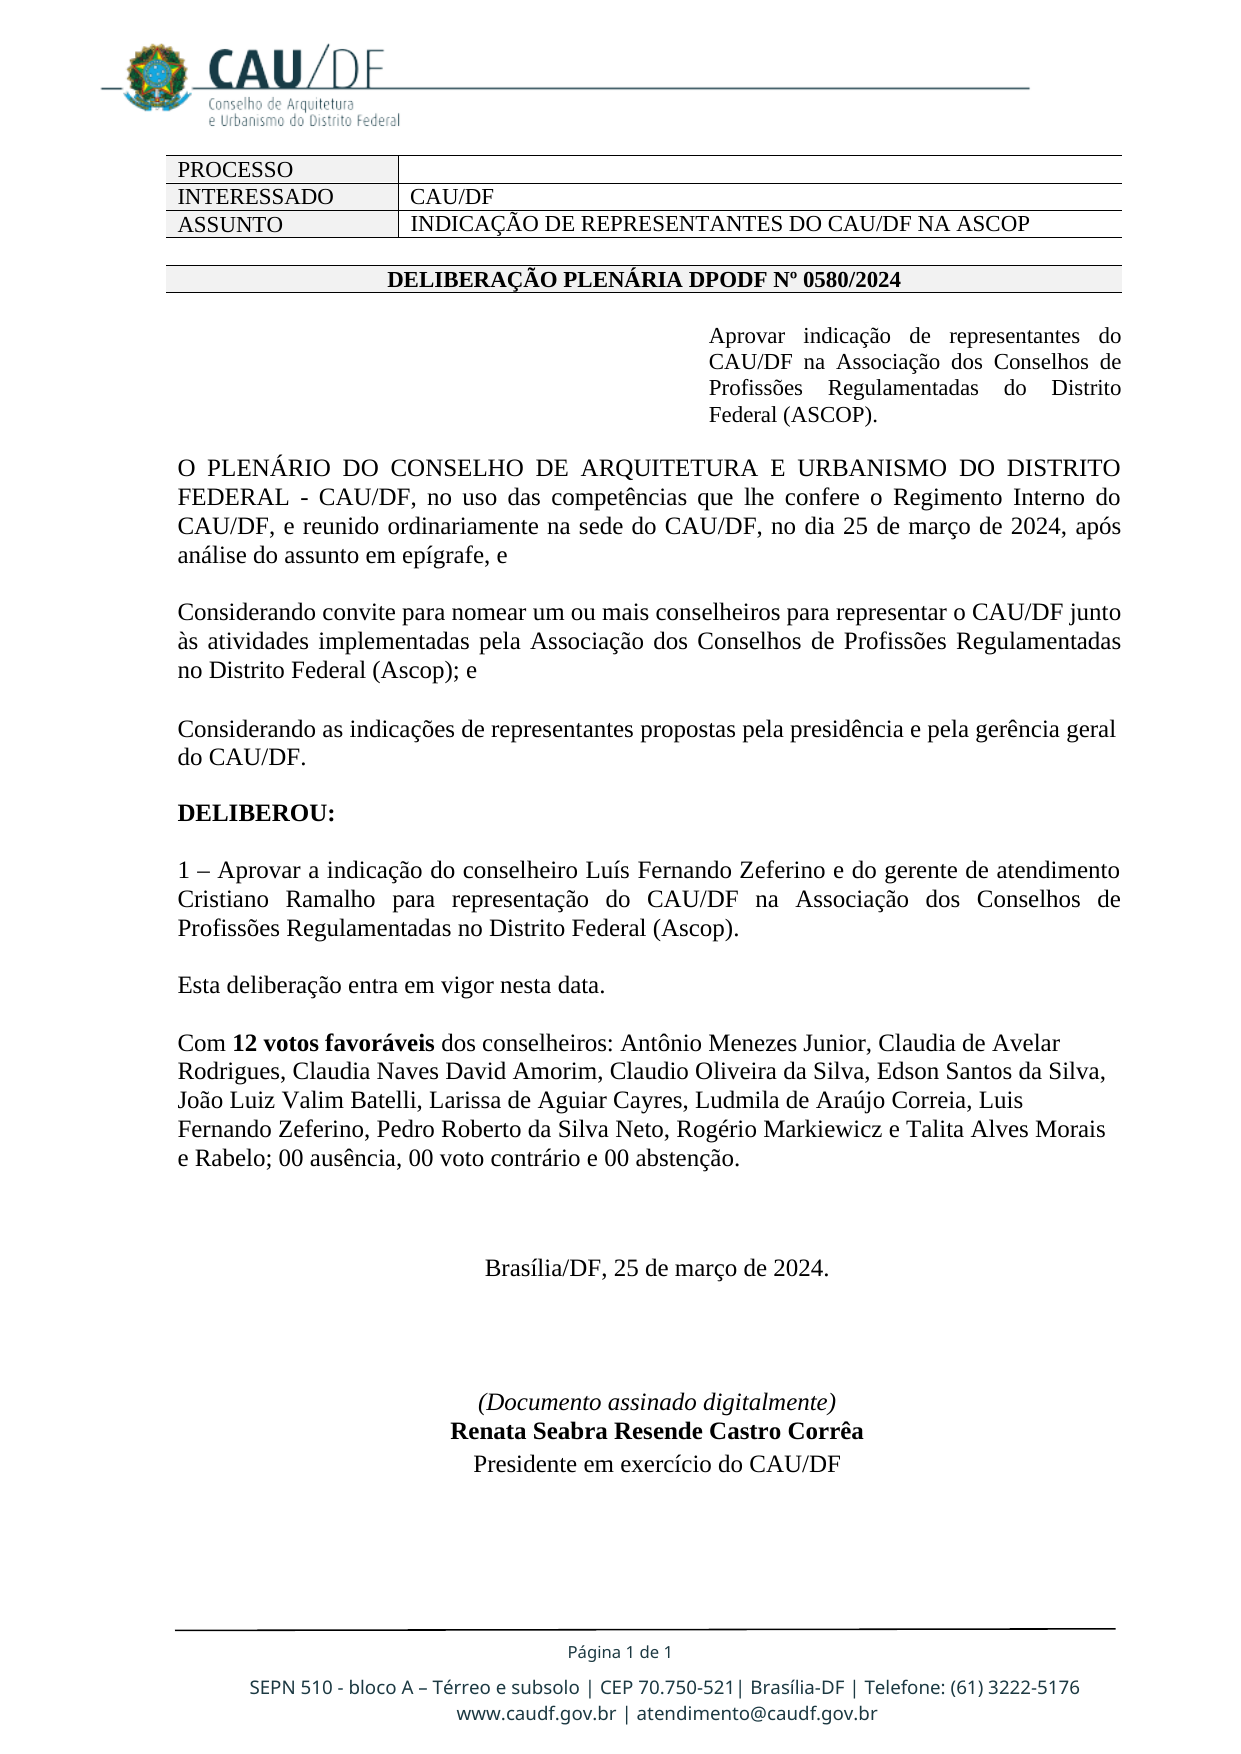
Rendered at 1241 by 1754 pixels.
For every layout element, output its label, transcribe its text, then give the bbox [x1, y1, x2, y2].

text Brasília/DF, 25 de março de 2024. [162, 1253, 1152, 1282]
text (Documento assinado digitalmente) [162, 1387, 1152, 1416]
text DELIBEROU: [177, 798, 1122, 826]
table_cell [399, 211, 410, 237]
text Considerando convite para nomear um ou mais conselheiros para representar o CAU/DF junto às atividades implementadas pela Associação dos Conselhos de Profissões Regulamentadas no Distrito Federal (Ascop); e [177, 597, 1122, 683]
text Renata Seabra Resende Castro Corrêa [162, 1416, 1152, 1444]
table_cell INTERESSADO [166, 184, 398, 210]
text Presidente em exercício do CAU/DF [162, 1449, 1152, 1477]
text Considerando as indicações de representantes propostas pela presidência e pela gerência geral do CAU/DF. [177, 714, 1122, 771]
text Com 12 votos favoráveis dos conselheiros: Antônio Menezes Junior, Claudia de Avelar Rodrigues, Claudia Naves David Amorim, Claudio Oliveira da Silva, Edson Santos da Silva, João Luiz Valim Batelli, Larissa de Aguiar Cayres, Ludmila de Araújo Correia, Luis Fernando Zeferino, Pedro Roberto da Silva Neto, Rogério Markiewicz e Talita Alves Morais e Rabelo; 00 ausência, 00 voto contrário e 00 abstenção. [177, 1028, 1122, 1171]
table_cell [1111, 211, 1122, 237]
text 1 – Aprovar a indicação do conselheiro Luís Fernando Zeferino e do gerente de atendimento Cristiano Ramalho para representação do CAU/DF na Associação dos Conselhos de Profissões Regulamentadas no Distrito Federal (Ascop). [177, 855, 1122, 941]
text O PLENÁRIO DO CONSELHO DE ARQUITETURA E URBANISMO DO DISTRITO FEDERAL - CAU/DF, no uso das competências que lhe confere o Regimento Interno do CAU/DF, e reunido ordinariamente na sede do CAU/DF, no dia 25 de março de 2024, após análise do assunto em epígrafe, e [177, 453, 1122, 568]
text Esta deliberação entra em vigor nesta data. [177, 970, 1122, 999]
table_header DELIBERAÇÃO PLENÁRIA DPODF Nº 0580/2024 [166, 266, 1122, 292]
table_header PROCESSO [166, 156, 398, 182]
table_header [399, 156, 1122, 182]
table_cell CAU/DF [399, 184, 1122, 210]
text Aprovar indicação de representantes do CAU/DF na Associação dos Conselhos de Profissões Regulamentadas do Distrito Federal (ASCOP). [709, 322, 1122, 427]
table_cell ASSUNTO [166, 211, 398, 237]
